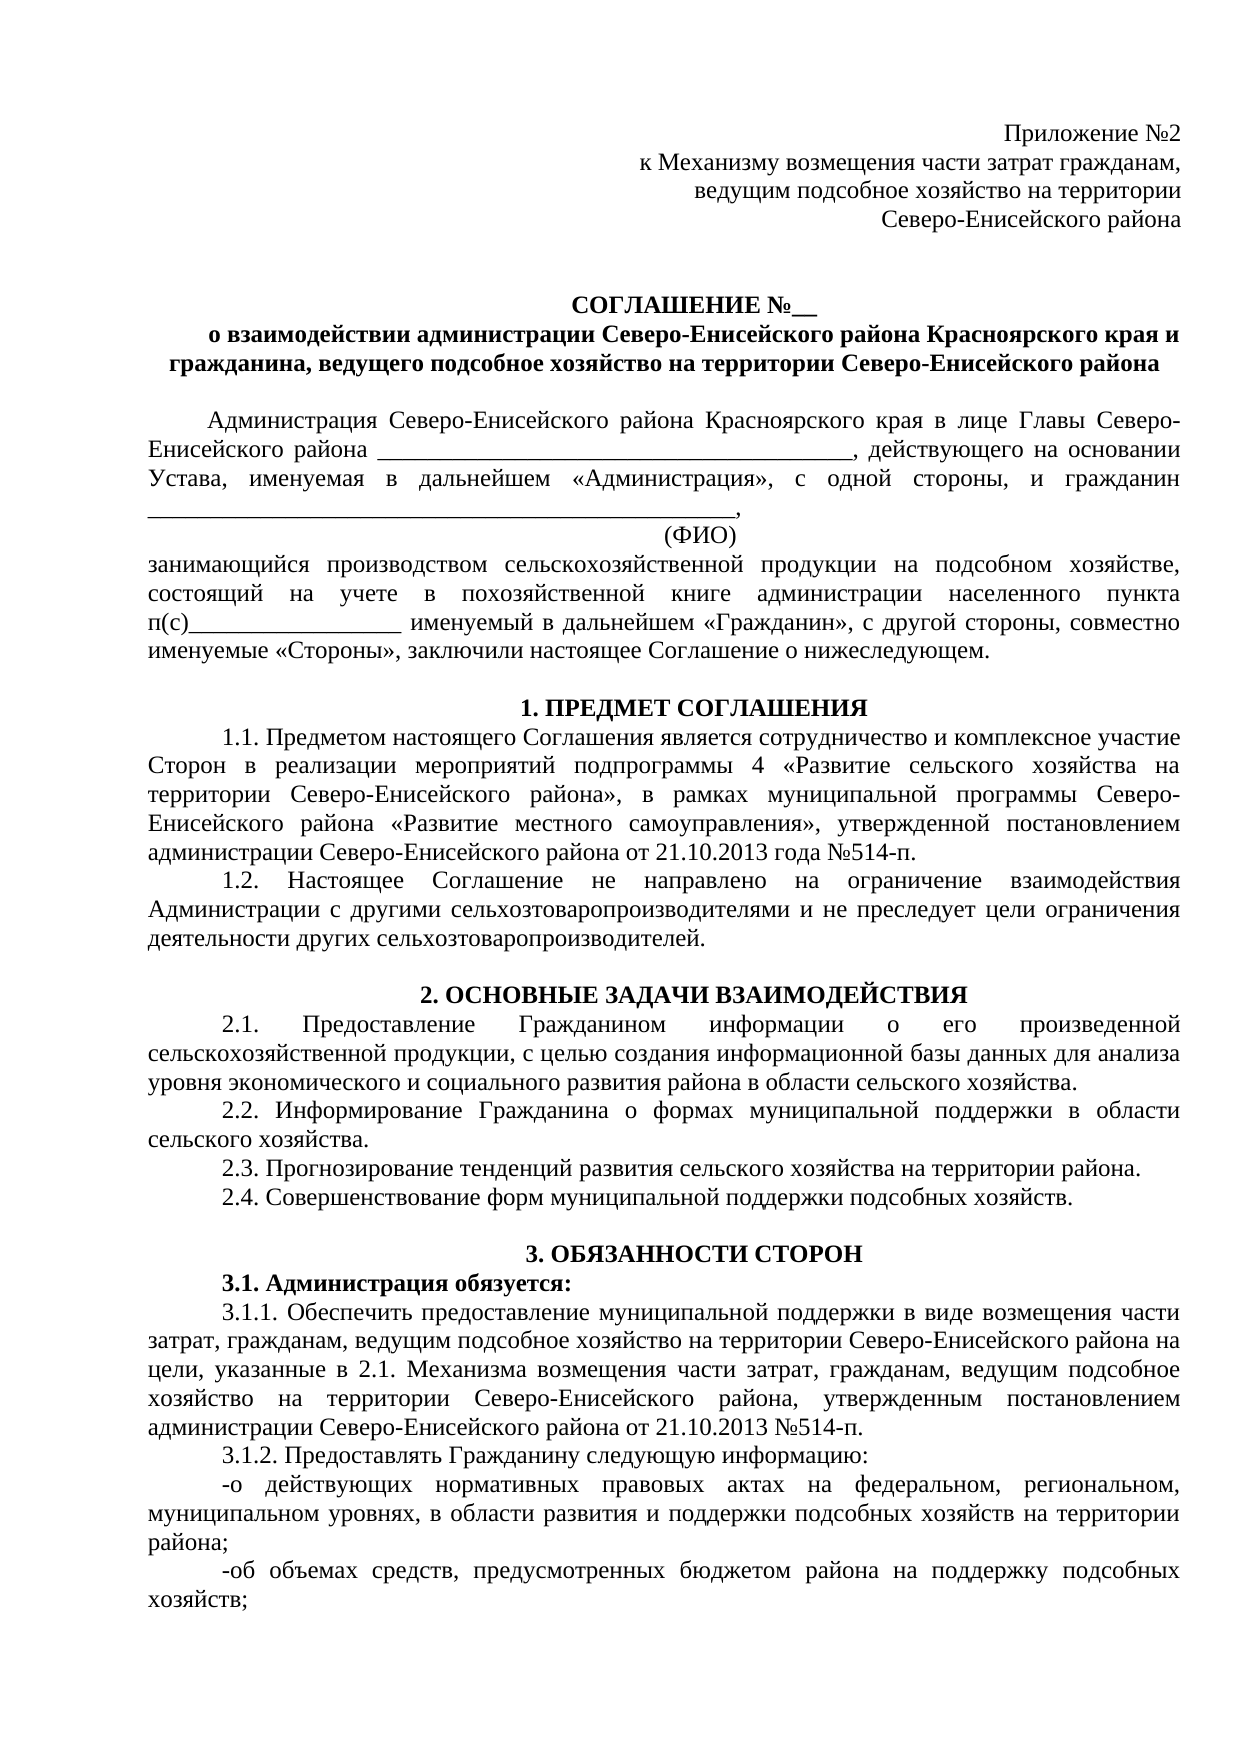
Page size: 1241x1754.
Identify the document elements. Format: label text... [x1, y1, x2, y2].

text 1.1. Предметом настоящего Соглашения является сотрудничество и комплексное участие Сторон в реализации мероприятий подпрограммы 4 «Развитие сельского хозяйства на территории Северо-Енисейского района», в рамках муниципальной программы Северо-Енисейского района «Развитие местного самоуправления», утвержденной постановлением администрации Северо-Енисейского района от 21.10.2013 года №514-п. [148, 722, 1181, 866]
text занимающийся производством сельскохозяйственной продукции на подсобном хозяйстве, состоящий на учете в похозяйственной книге администрации населенного пункта п(с)_________________ именуемый в дальнейшем «Гражданин», с другой стороны, совместно именуемые «Стороны», заключили настоящее Соглашение о нижеследующем. [148, 549, 1181, 664]
text 3. ОБЯЗАННОСТИ СТОРОН [148, 1239, 1181, 1268]
text 3.1.1. Обеспечить предоставление муниципальной поддержки в виде возмещения части затрат, гражданам, ведущим подсобное хозяйство на территории Северо-Енисейского района на цели, указанные в 2.1. Механизма возмещения части затрат, гражданам, ведущим подсобное хозяйство на территории Северо-Енисейского района, утвержденным постановлением администрации Северо-Енисейского района от 21.10.2013 №514-п. [148, 1297, 1181, 1441]
text -о действующих нормативных правовых актах на федеральном, региональном, муниципальном уровнях, в области развития и поддержки подсобных хозяйств на территории района; [148, 1469, 1181, 1556]
text 2.4. Совершенствование форм муниципальной поддержки подсобных хозяйств. [148, 1182, 1181, 1211]
text 1. ПРЕДМЕТ СОГЛАШЕНИЯ [148, 693, 1181, 722]
text 2.2. Информирование Гражданина о формах муниципальной поддержки в области сельского хозяйства. [148, 1096, 1181, 1153]
text ведущим подсобное хозяйство на территории [576, 176, 1181, 204]
text (ФИО) [590, 521, 1181, 549]
text 2. ОСНОВНЫЕ ЗАДАЧИ ВЗАИМОДЕЙСТВИЯ [148, 981, 1181, 1009]
text 3.1.2. Предоставлять Гражданину следующую информацию: [148, 1441, 1181, 1469]
text 1.2. Настоящее Соглашение не направлено на ограничение взаимодействия Администрации с другими сельхозтоваропроизводителями и не преследует цели ограничения деятельности других сельхозтоваропроизводителей. [148, 866, 1181, 952]
text Приложение №2 [576, 118, 1181, 147]
text к Механизму возмещения части затрат гражданам, [576, 147, 1181, 176]
text о взаимодействии администрации Северо-Енисейского района Красноярского края и гражданина, ведущего подсобное хозяйство на территории Северо-Енисейского района [148, 319, 1181, 377]
text Северо-Енисейского района [576, 204, 1181, 233]
text 3.1. Администрация обязуется: [148, 1268, 1181, 1297]
text 2.3. Прогнозирование тенденций развития сельского хозяйства на территории района. [148, 1153, 1181, 1182]
text 2.1. Предоставление Гражданином информации о его произведенной сельскохозяйственной продукции, с целью создания информационной базы данных для анализа уровня экономического и социального развития района в области сельского хозяйства. [148, 1009, 1181, 1096]
text -об объемах средств, предусмотренных бюджетом района на поддержку подсобных хозяйств; [148, 1556, 1181, 1613]
text Администрация Северо-Енисейского района Красноярского края в лице Главы Северо-Енисейского района ______________________________________, действующего на основании Устава, именуемая в дальнейшем «Администрация», с одной стороны, и гражданин _______________________________________________, [148, 406, 1181, 521]
text СОГЛАШЕНИЕ №__ [148, 291, 1181, 319]
